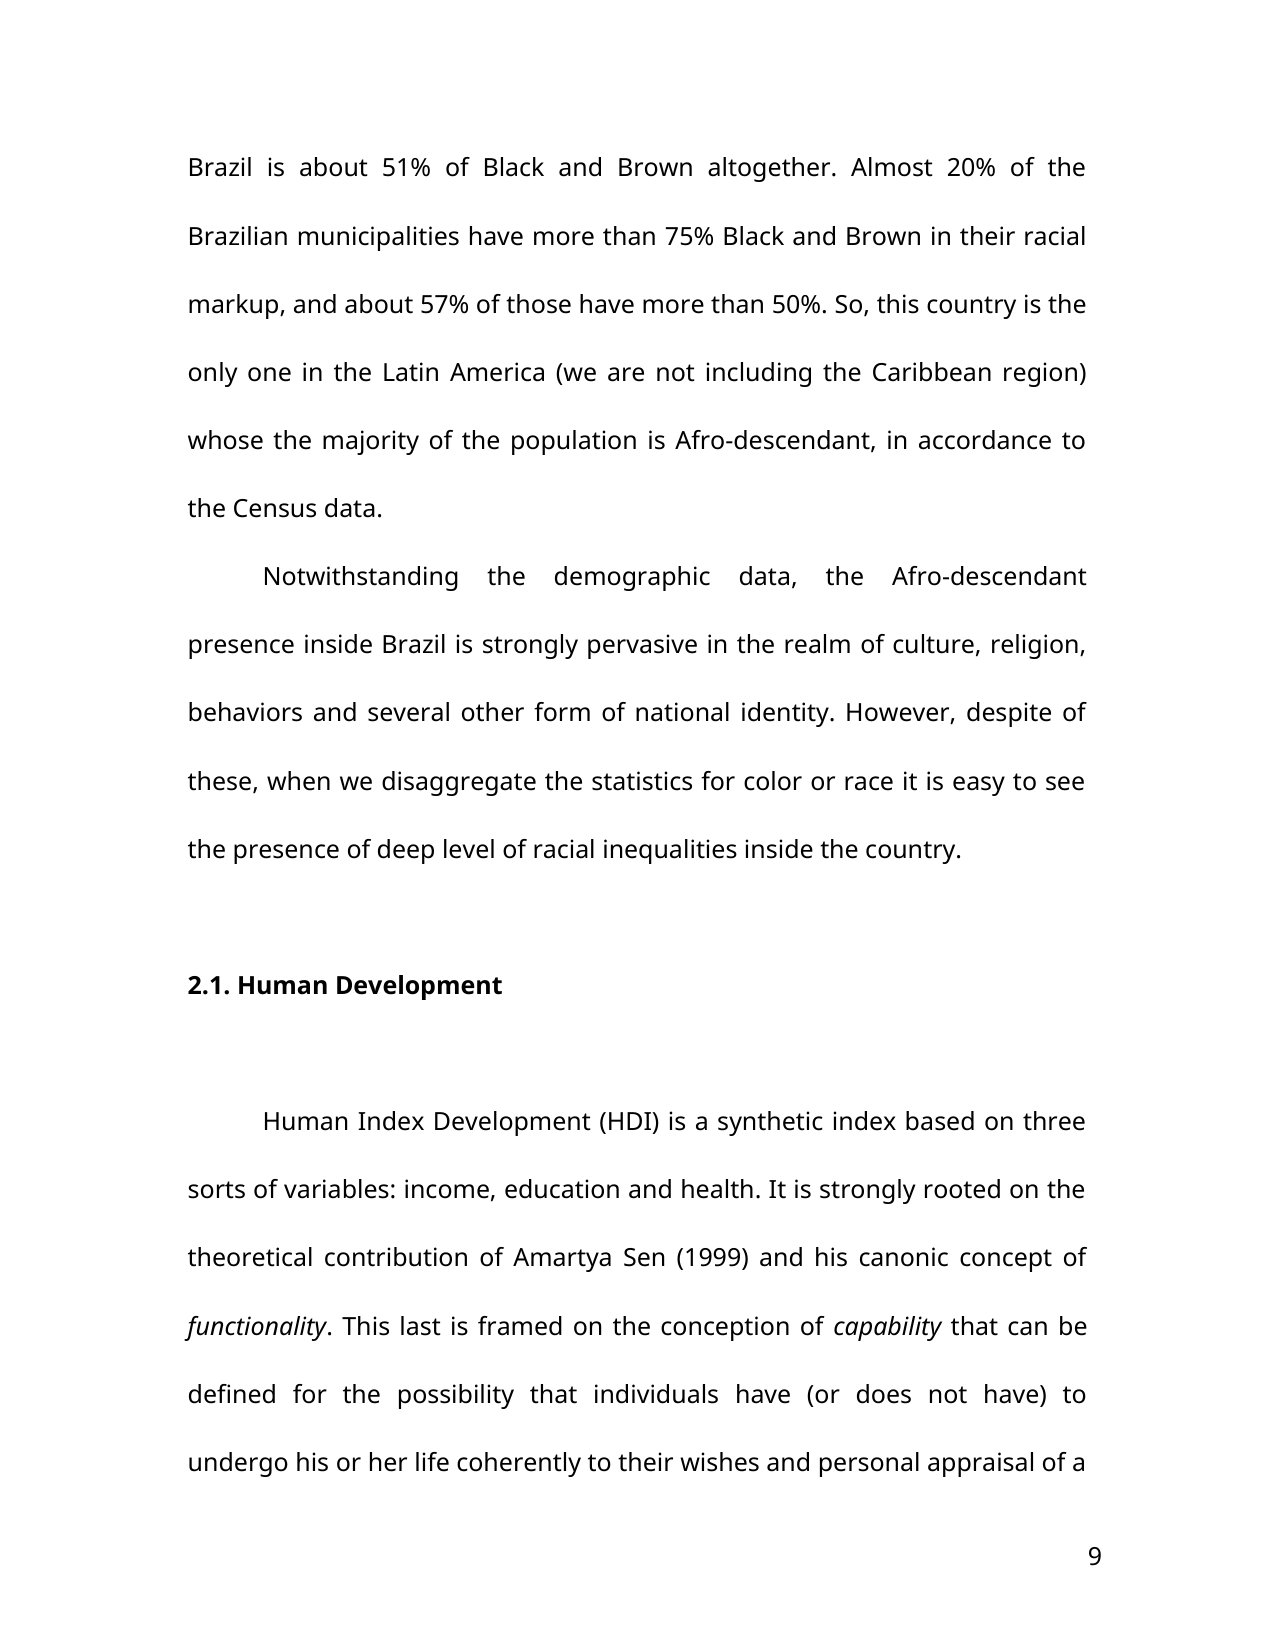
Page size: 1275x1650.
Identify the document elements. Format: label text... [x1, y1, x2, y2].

text Notwithstanding the demographic data, the Afro-descendant presence inside Brazil is strongly pervasive in the realm of culture, religion, behaviors and several other form of national identity. However, despite of these, when we disaggregate the statistics for color or race it is easy to see the presence of deep level of racial inequalities inside the country. [187, 559, 1087, 865]
text 2.1. Human Development [187, 967, 1087, 1002]
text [187, 150, 1087, 525]
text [187, 1104, 1087, 1478]
